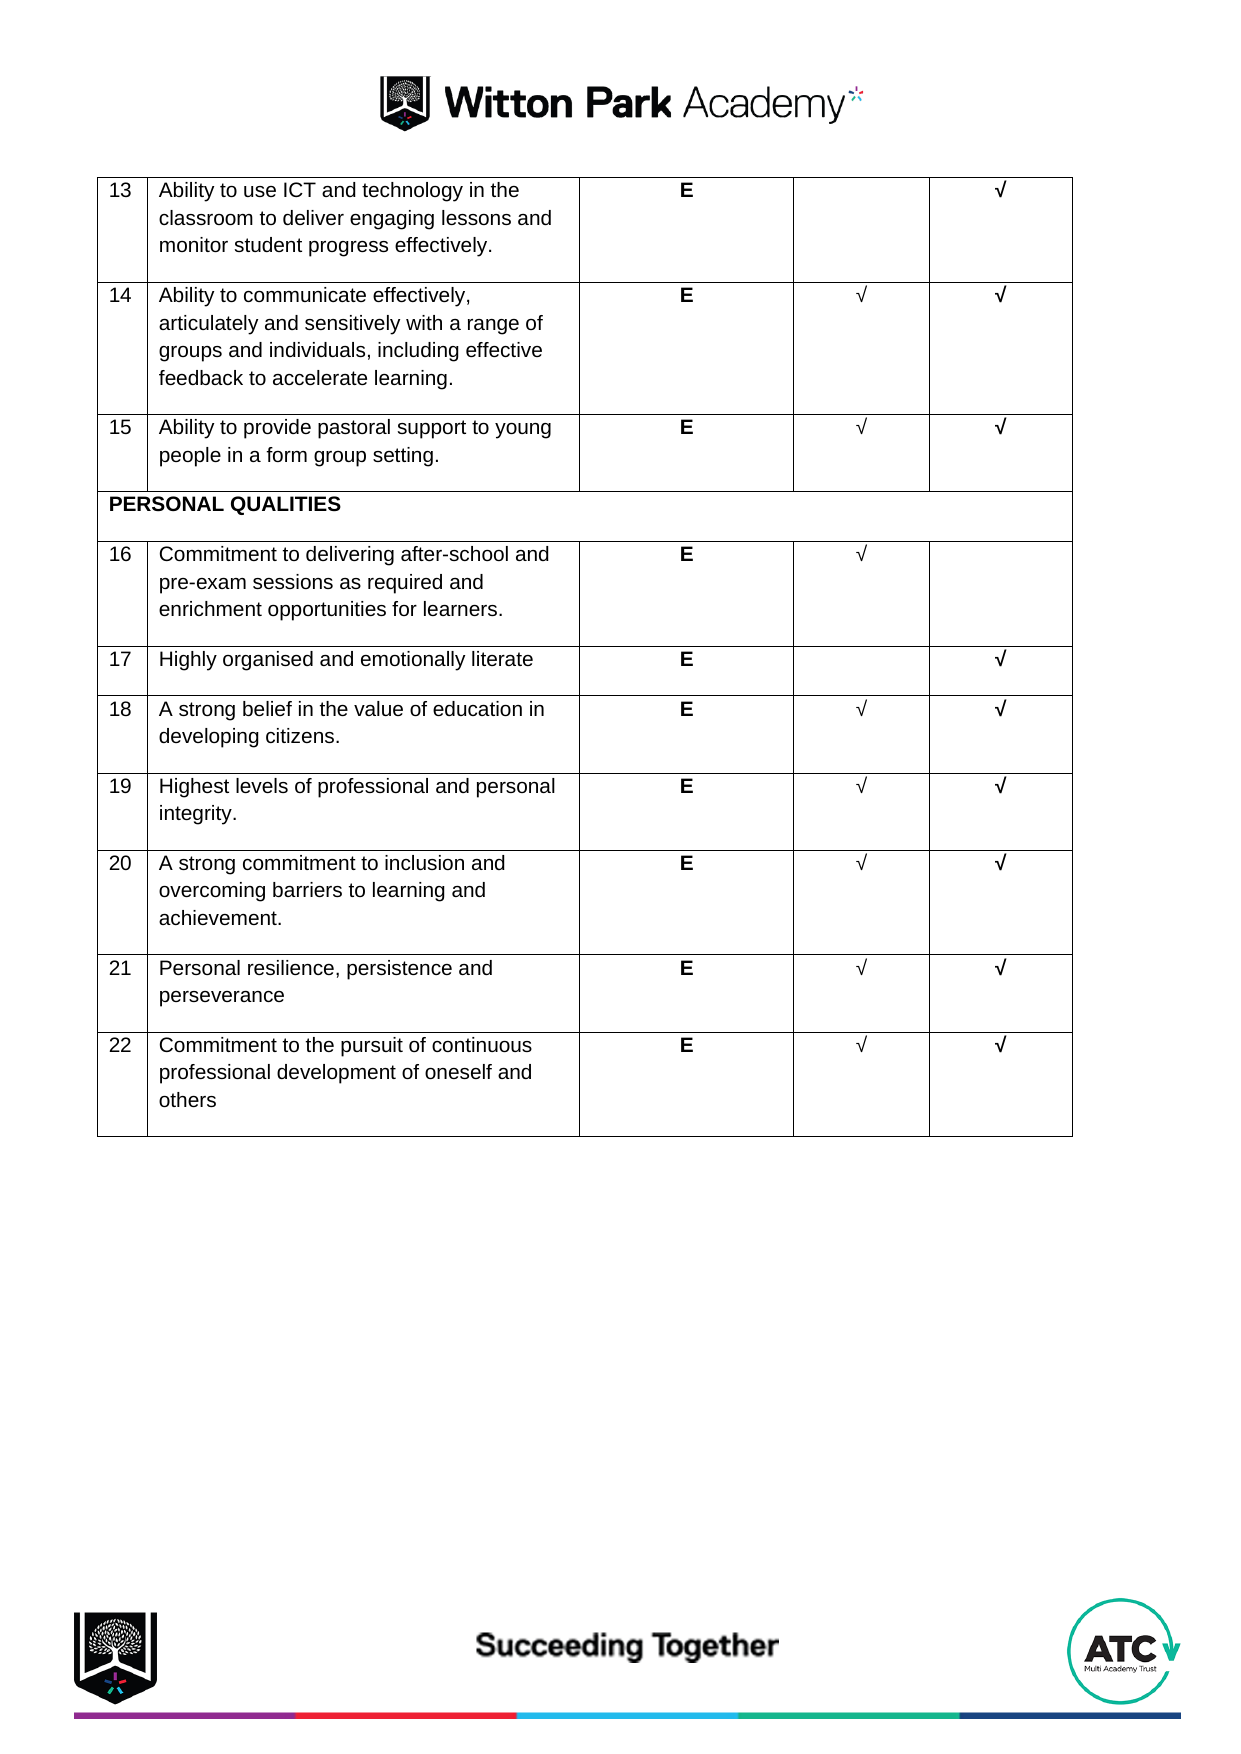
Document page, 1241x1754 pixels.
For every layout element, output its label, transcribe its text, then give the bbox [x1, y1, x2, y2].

table_cell Ability to communicate effectively, articulately and sensitively with a range of groups and individuals, including effective feedback to accelerate learning. [148, 283, 579, 414]
table_cell √ [794, 696, 929, 772]
table_cell E [580, 647, 793, 695]
table_cell √ [930, 178, 1072, 282]
table_cell E [580, 696, 793, 772]
picture [0, 1576, 1241, 1719]
table_cell √ [930, 774, 1072, 850]
table_cell 19 [98, 774, 147, 850]
table_cell E [580, 415, 793, 491]
table_cell √ [930, 647, 1072, 695]
table_cell E [580, 1033, 793, 1136]
table_cell 14 [98, 283, 147, 414]
table_cell Ability to provide pastoral support to young people in a form group setting. [148, 415, 579, 491]
table_cell 20 [98, 851, 147, 954]
table_cell 21 [98, 955, 147, 1032]
table_cell Ability to use ICT and technology in the classroom to deliver engaging lessons and monitor student progress effectively. [148, 178, 579, 282]
table_cell E [580, 774, 793, 850]
picture [377, 73, 864, 136]
table_cell [794, 647, 929, 695]
table_cell √ [930, 851, 1072, 954]
table_cell 22 [98, 1033, 147, 1136]
table_cell √ [794, 851, 929, 954]
table_cell Highly organised and emotionally literate [148, 647, 579, 695]
table_cell E [580, 178, 793, 282]
table_cell Commitment to the pursuit of continuous professional development of oneself and others [148, 1033, 579, 1136]
table_cell √ [794, 774, 929, 850]
table_cell A strong belief in the value of education in developing citizens. [148, 696, 579, 772]
table_cell 15 [98, 415, 147, 491]
table_cell [794, 178, 929, 282]
table_cell √ [794, 955, 929, 1032]
table_cell PERSONAL QUALITIES [98, 492, 1072, 541]
table_cell 13 [98, 178, 147, 282]
table_cell E [580, 283, 793, 414]
table_cell √ [794, 1033, 929, 1136]
table_cell √ [930, 1033, 1072, 1136]
table_cell √ [794, 415, 929, 491]
table_cell 18 [98, 696, 147, 772]
table_cell √ [930, 415, 1072, 491]
table_cell [930, 542, 1072, 646]
table_cell √ [930, 283, 1072, 414]
table_cell √ [794, 542, 929, 646]
table_cell Personal resilience, persistence and perseverance [148, 955, 579, 1032]
table_cell E [580, 851, 793, 954]
table_cell 17 [98, 647, 147, 695]
table_cell E [580, 955, 793, 1032]
table_cell √ [930, 696, 1072, 772]
table_cell 16 [98, 542, 147, 646]
table_cell E [580, 542, 793, 646]
table_cell √ [794, 283, 929, 414]
table_cell Highest levels of professional and personal integrity. [148, 774, 579, 850]
table_cell √ [930, 955, 1072, 1032]
table_cell A strong commitment to inclusion and overcoming barriers to learning and achievement. [148, 851, 579, 954]
table_cell Commitment to delivering after-school and pre-exam sessions as required and enrichment opportunities for learners. [148, 542, 579, 646]
